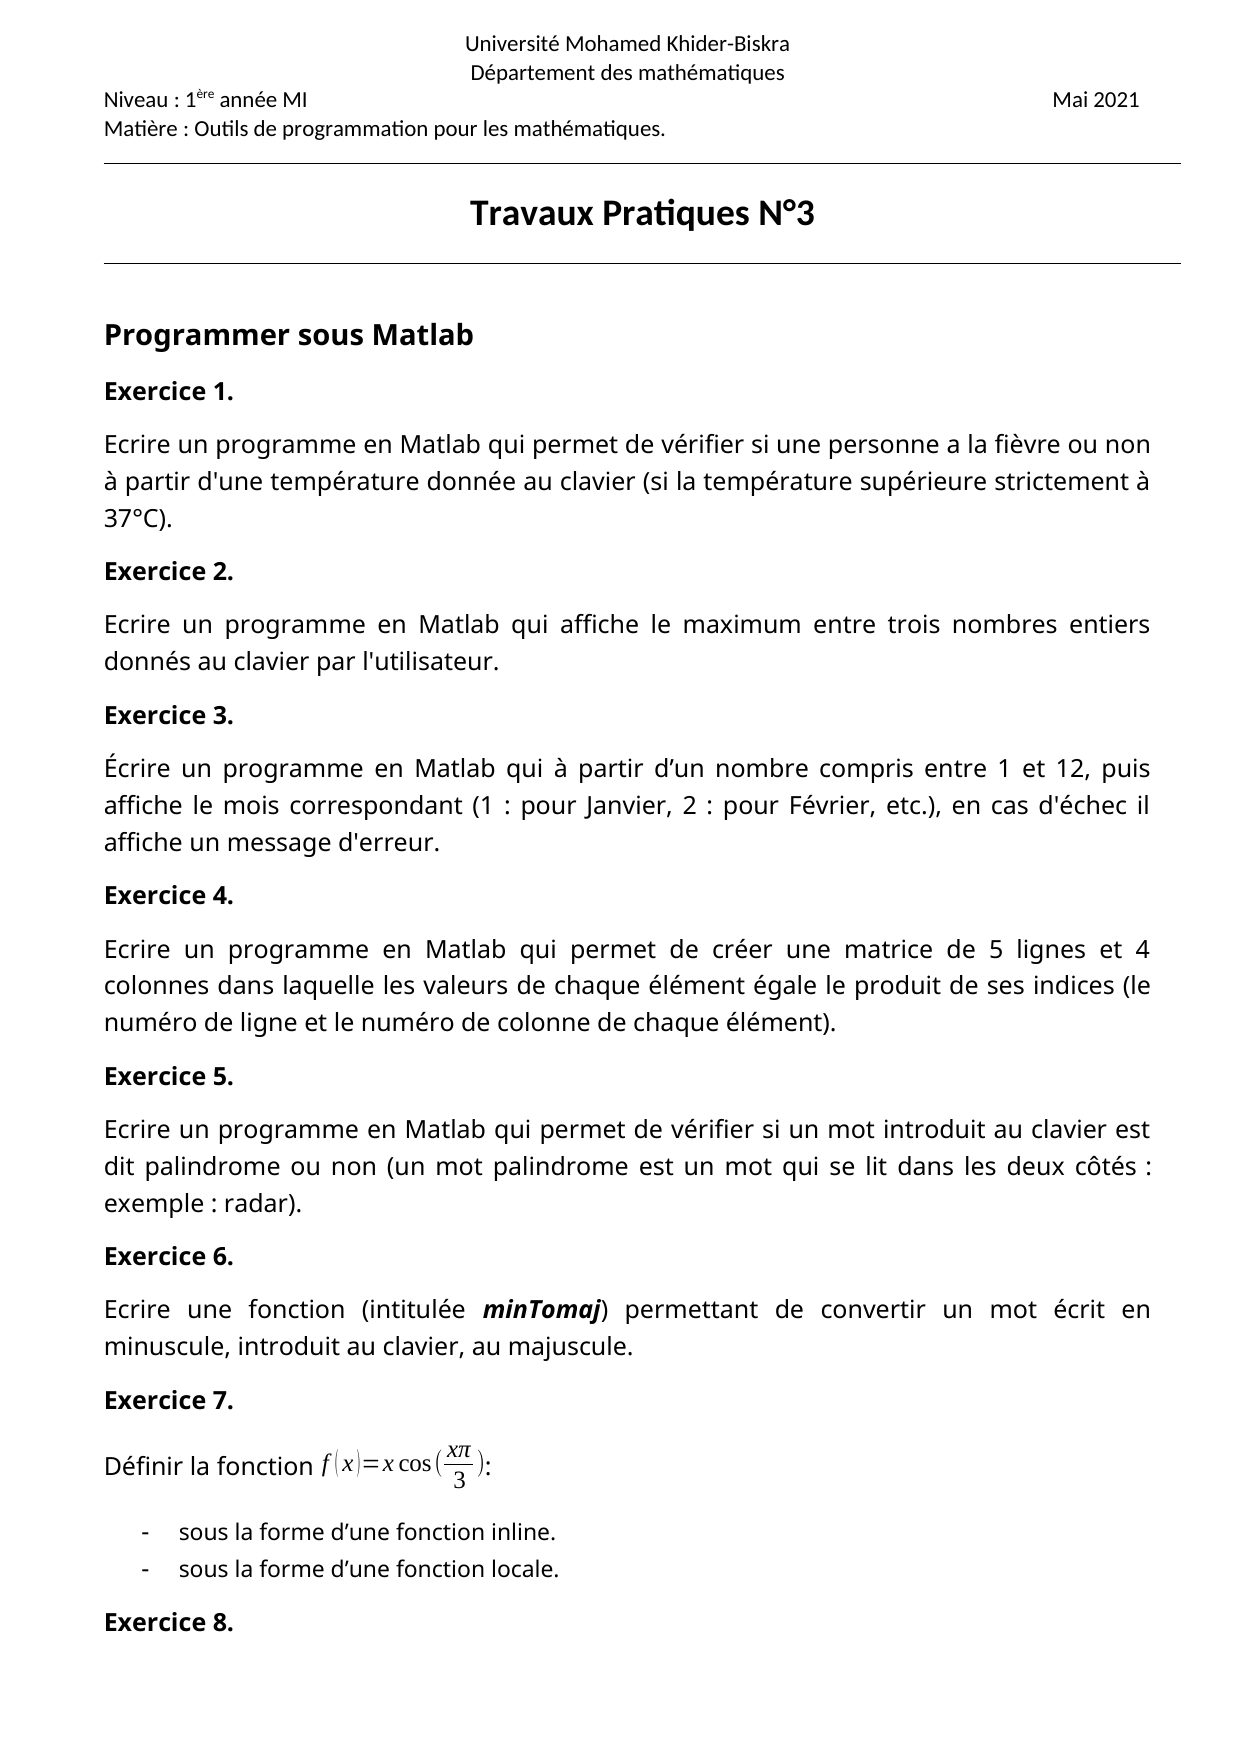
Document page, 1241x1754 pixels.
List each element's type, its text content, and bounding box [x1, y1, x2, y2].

text Écrire un programme en Matlab qui à partir d’un nombre compris entre 1 et 12, puis affiche le mois correspondant (1 : pour Janvier, 2 : pour Février, etc.), en cas d'échec il affiche un message d'erreur. [103, 751, 1152, 858]
text Ecrire un programme en Matlab qui permet de créer une matrice de 5 lignes et 4 colonnes dans laquelle les valeurs de chaque élément égale le produit de ses indices (le numéro de ligne et le numéro de colonne de chaque élément). [103, 931, 1152, 1039]
text Ecrire un programme en Matlab qui permet de vérifier si un mot introduit au clavier est dit palindrome ou non (un mot palindrome est un mot qui se lit dans les deux côtés : exemple : radar). [103, 1112, 1152, 1219]
list sous la forme d’une fonction locale. [141, 1551, 1152, 1585]
text Exercice 6. [103, 1239, 1152, 1273]
text Exercice 3. [103, 697, 1152, 731]
text Ecrire un programme en Matlab qui affiche le maximum entre trois nombres entiers donnés au clavier par l'utilisateur. [103, 607, 1152, 678]
text Exercice 8. [103, 1604, 1152, 1638]
text Définir la fonction : [103, 1436, 1152, 1495]
list sous la forme d’une fonction inline. [141, 1514, 1152, 1548]
text Exercice 2. [103, 554, 1152, 588]
text Exercice 5. [103, 1058, 1152, 1092]
text Ecrire un programme en Matlab qui permet de vérifier si une personne a la fièvre ou non à partir d'une température donnée au clavier (si la température supérieure strictement à 37°C). [103, 427, 1152, 534]
text Exercice 1. [103, 373, 1152, 407]
text Exercice 4. [103, 878, 1152, 912]
text Exercice 7. [103, 1382, 1152, 1416]
text Programmer sous Matlab [103, 314, 1152, 353]
text Ecrire une fonction (intitulée minTomaj) permettant de convertir un mot écrit en minuscule, introduit au clavier, au majuscule. [103, 1292, 1152, 1363]
table_header Travaux Pratiques N°3 [104, 164, 1181, 262]
